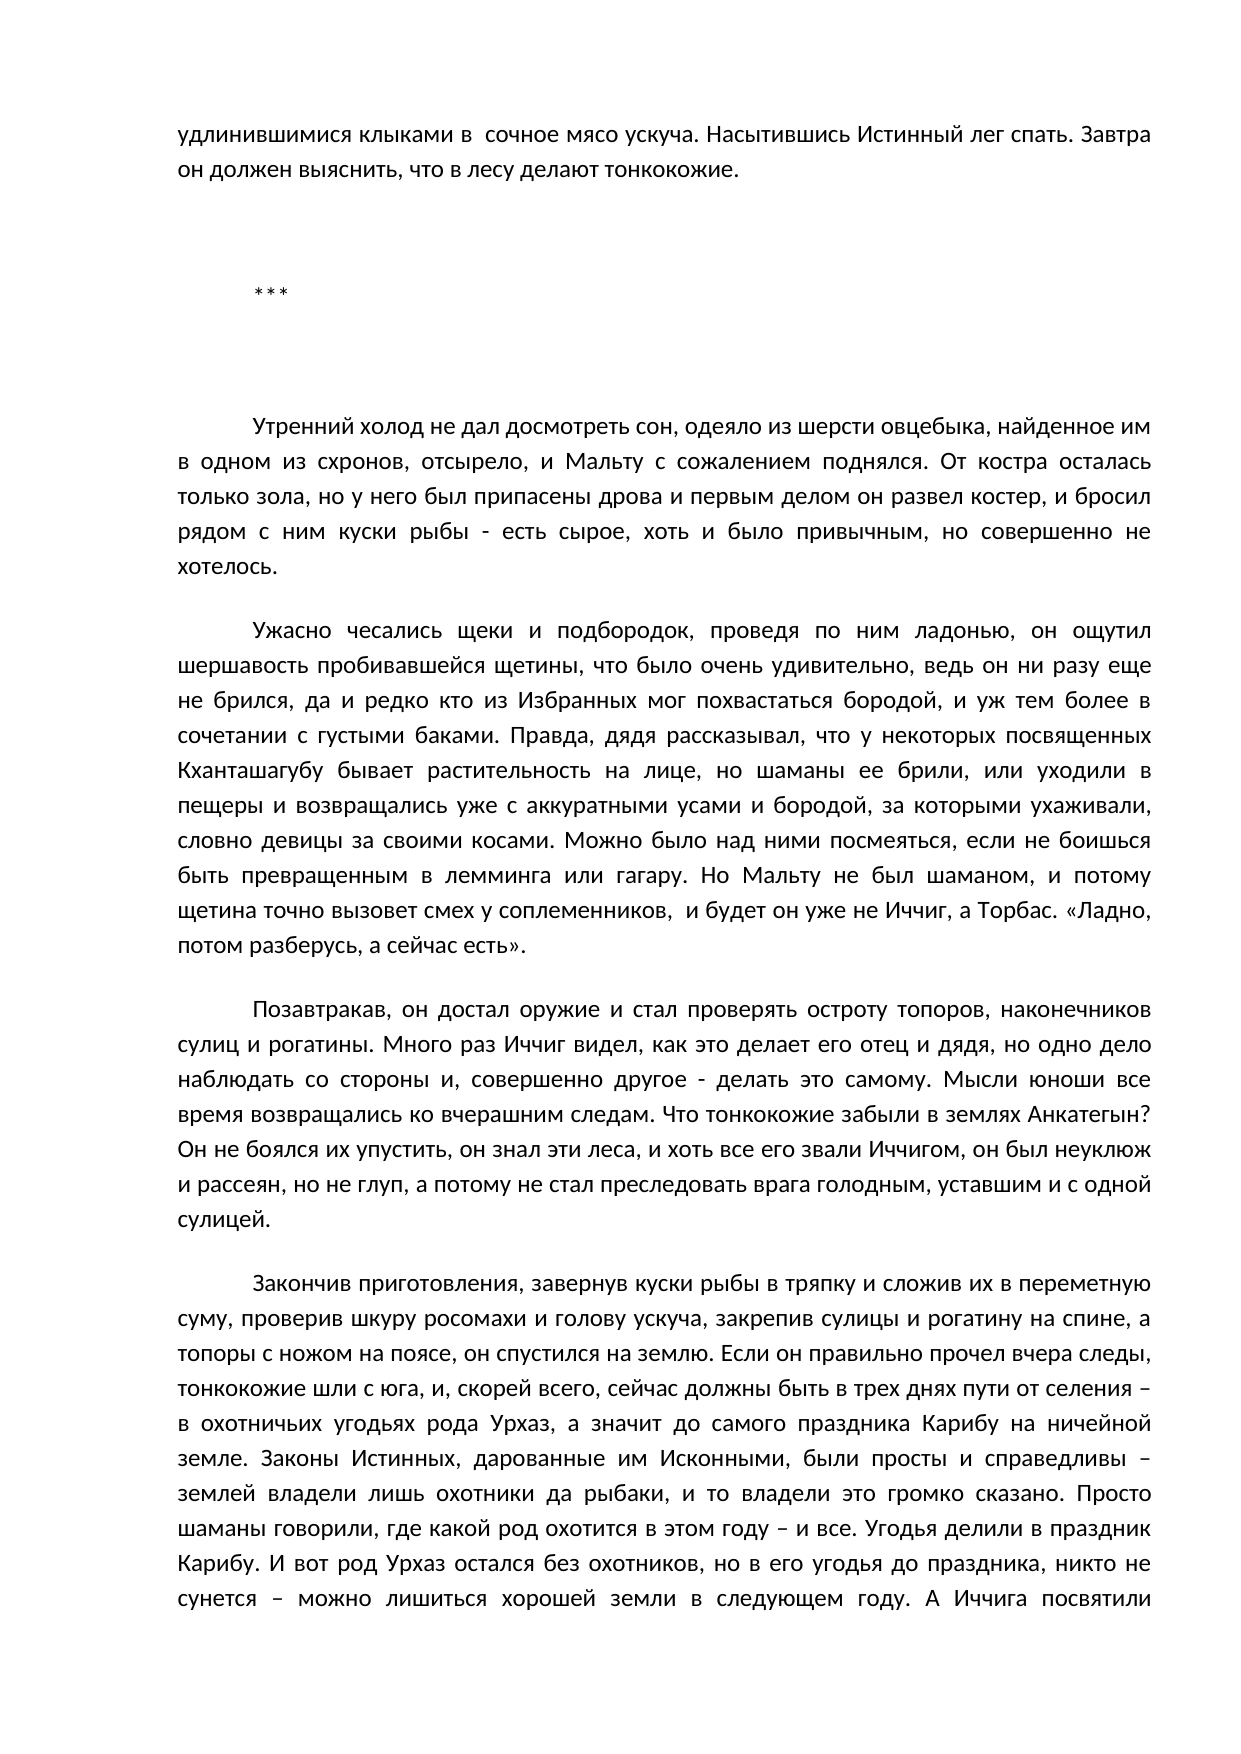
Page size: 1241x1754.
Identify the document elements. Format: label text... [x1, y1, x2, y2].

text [177, 1267, 1152, 1613]
text *** [177, 281, 1152, 312]
text Ужасно чесались щеки и подбородок, проведя по ним ладонью, он ощутил шершавость пробивавшейся щетины, что было очень удивительно, ведь он ни разу еще не брился, да и редко кто из Избранных мог похвастаться бородой, и уж тем более в сочетании с густыми баками. Правда, дядя рассказывал, что у некоторых посвященных Кханташагубу бывает растительность на лице, но шаманы ее брили, или уходили в пещеры и возвращались уже с аккуратными усами и бородой, за которыми ухаживали, словно девицы за своими косами. Можно было над ними посмеяться, если не боишься быть превращенным в лемминга или гагару. Но Мальту не был шаманом, и потому щетина точно вызовет смех у соплеменников, и будет он уже не Иччиг, а Торбас. «Ладно, потом разберусь, а сейчас есть». [177, 614, 1152, 959]
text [177, 118, 1152, 184]
text Позавтракав, он достал оружие и стал проверять остроту топоров, наконечников сулиц и рогатины. Много раз Иччиг видел, как это делает его отец и дядя, но одно дело наблюдать со стороны и, совершенно другое - делать это самому. Мысли юноши все время возвращались ко вчерашним следам. Что тонкокожие забыли в землях Анкатегын? Он не боялся их упустить, он знал эти леса, и хоть все его звали Иччигом, он был неуклюж и рассеян, но не глуп, а потому не стал преследовать врага голодным, уставшим и с одной сулицей. [177, 993, 1152, 1234]
text Утренний холод не дал досмотреть сон, одеяло из шерсти овцебыка, найденное им в одном из схронов, отсырело, и Мальту с сожалением поднялся. От костра осталась только зола, но у него был припасены дрова и первым делом он развел костер, и бросил рядом с ним куски рыбы - есть сырое, хоть и было привычным, но совершенно не хотелось. [177, 410, 1152, 580]
